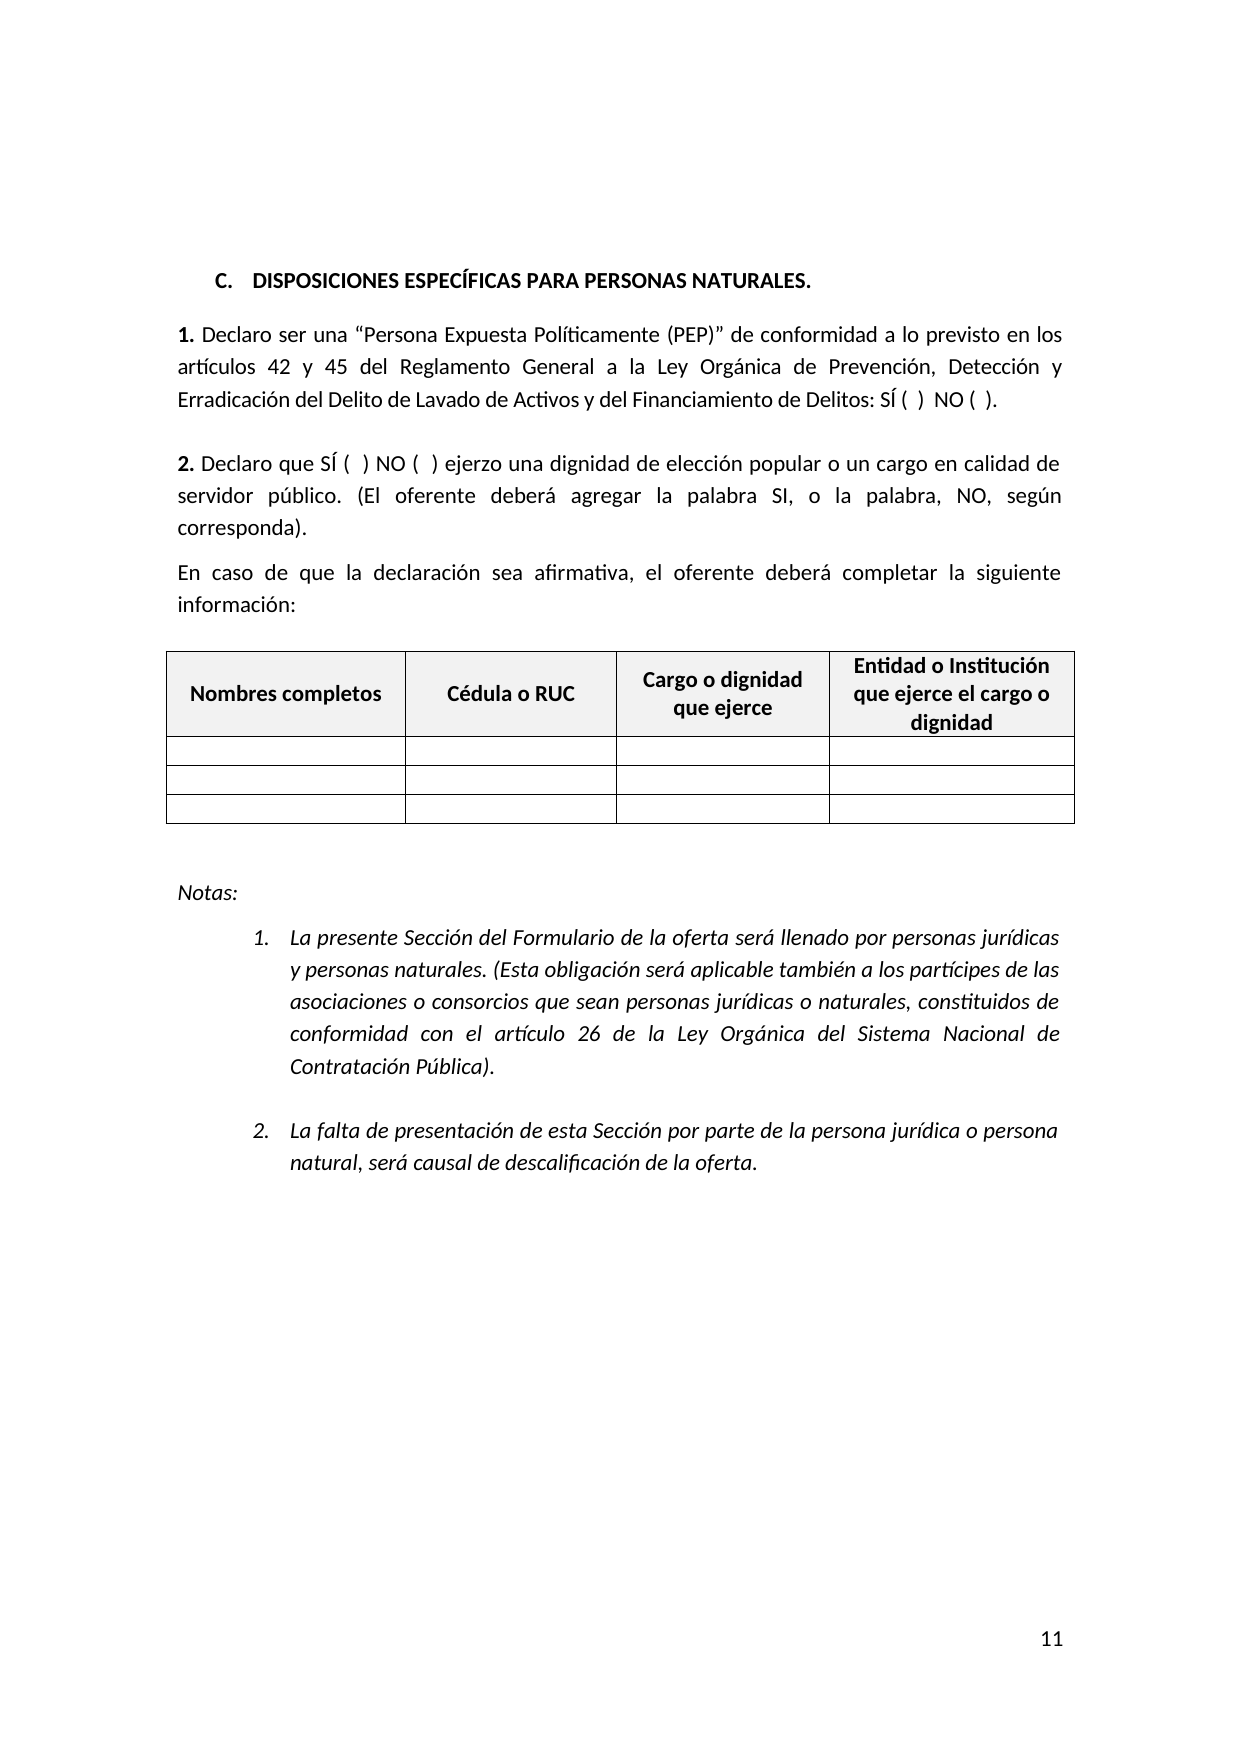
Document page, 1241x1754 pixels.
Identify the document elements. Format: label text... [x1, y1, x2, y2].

text 1. Declaro ser una “Persona Expuesta Políticamente (PEP)” de conformidad a lo previsto en los artículos 42 y 45 del Reglamento General a la Ley Orgánica de Prevención, Detección y Erradicación del Delito de Lavado de Activos y del Financiamiento de Delitos: SÍ ( ) NO ( ). [177, 320, 1063, 413]
table_cell [167, 795, 405, 823]
table_header Nombres completos [167, 652, 405, 736]
list La falta de presentación de esta Sección por parte de la persona jurídica o persona natural, será causal de descalificación de la oferta. [252, 1116, 1063, 1176]
table_header Entidad o Institución que ejerce el cargo o dignidad [830, 652, 1074, 736]
list La presente Sección del Formulario de la oferta será llenado por personas jurídicas y personas naturales. (Esta obligación será aplicable también a los partícipes de las asociaciones o consorcios que sean personas jurídicas o naturales, constituidos de conformidad con el artículo 26 de la Ley Orgánica del Sistema Nacional de Contratación Pública). [252, 923, 1063, 1080]
table_cell [830, 795, 1074, 823]
table_cell [830, 766, 1074, 794]
table_header Cédula o RUC [406, 652, 616, 736]
table_cell [406, 766, 616, 794]
table_cell [830, 737, 1074, 765]
table_cell [406, 737, 616, 765]
subtitle DISPOSICIONES ESPECÍFICAS PARA PERSONAS NATURALES. [215, 266, 1063, 294]
table_cell [617, 795, 829, 823]
table_cell [167, 737, 405, 765]
table_cell [406, 795, 616, 823]
text Notas: [177, 878, 1063, 906]
text 2. Declaro que SÍ ( ) NO ( ) ejerzo una dignidad de elección popular o un cargo en calidad de servidor público. (El oferente deberá agregar la palabra SI, o la palabra, NO, según corresponda). [177, 449, 1063, 541]
table_cell [617, 766, 829, 794]
table_header Cargo o dignidad que ejerce [617, 652, 829, 736]
table_cell [167, 766, 405, 794]
table_cell [617, 737, 829, 765]
text En caso de que la declaración sea afirmativa, el oferente deberá completar la siguiente información: [177, 558, 1063, 618]
